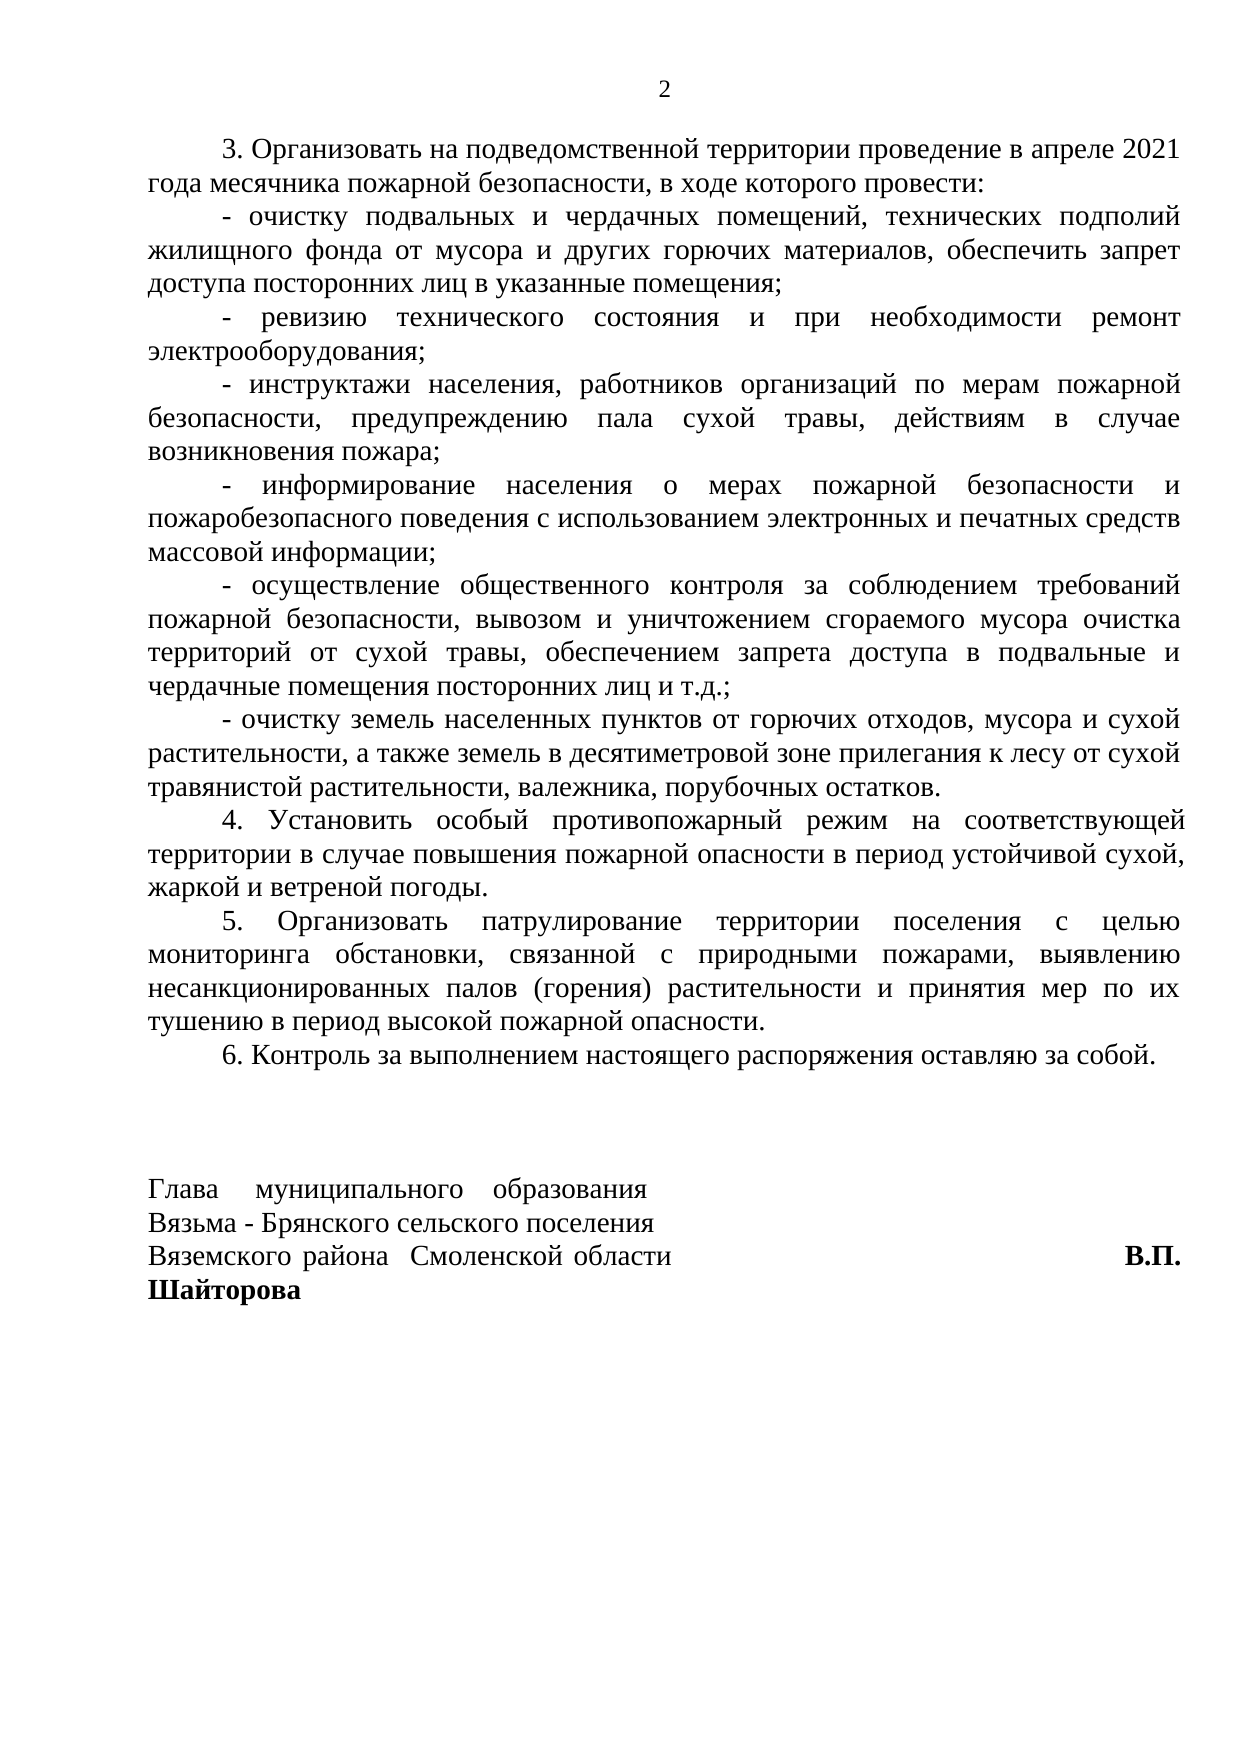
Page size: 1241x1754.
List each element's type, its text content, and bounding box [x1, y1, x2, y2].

text 3. Организовать на подведомственной территории проведение в апреле 2021 года месячника пожарной безопасности, в ходе которого провести: [148, 131, 1181, 198]
text Вяземского района Смоленской области В.П. Шайторова [148, 1238, 1181, 1305]
text - осуществление общественного контроля за соблюдением требований пожарной безопасности, вывозом и уничтожением сгораемого мусора очистка территорий от сухой травы, обеспечением запрета доступа в подвальные и чердачные помещения посторонних лиц и т.д.; [148, 567, 1181, 702]
text Глава муниципального образования [148, 1171, 1181, 1205]
text 6. Контроль за выполнением настоящего распоряжения оставляю за собой. [148, 1037, 1181, 1071]
text - очистку подвальных и чердачных помещений, технических подполий жилищного фонда от мусора и других горючих материалов, обеспечить запрет доступа посторонних лиц в указанные помещения; [148, 198, 1181, 299]
text - ревизию технического состояния и при необходимости ремонт электрооборудования; [148, 299, 1181, 366]
text Вязьма - Брянского сельского поселения [148, 1205, 1181, 1238]
text 4. Установить особый противопожарный режим на соответствующей территории в случае повышения пожарной опасности в период устойчивой сухой, жаркой и ветреной погоды. [148, 802, 1186, 903]
text - инструктажи населения, работников организаций по мерам пожарной безопасности, предупреждению пала сухой травы, действиям в случае возникновения пожара; [148, 366, 1181, 467]
text 5. Организовать патрулирование территории поселения с целью мониторинга обстановки, связанной с природными пожарами, выявлению несанкционированных палов (горения) растительности и принятия мер по их тушению в период высокой пожарной опасности. [148, 903, 1181, 1037]
text - информирование населения о мерах пожарной безопасности и пожаробезопасного поведения с использованием электронных и печатных средств массовой информации; [148, 467, 1181, 567]
text - очистку земель населенных пунктов от горючих отходов, мусора и сухой растительности, а также земель в десятиметровой зоне прилегания к лесу от сухой травянистой растительности, валежника, порубочных остатков. [148, 702, 1181, 802]
